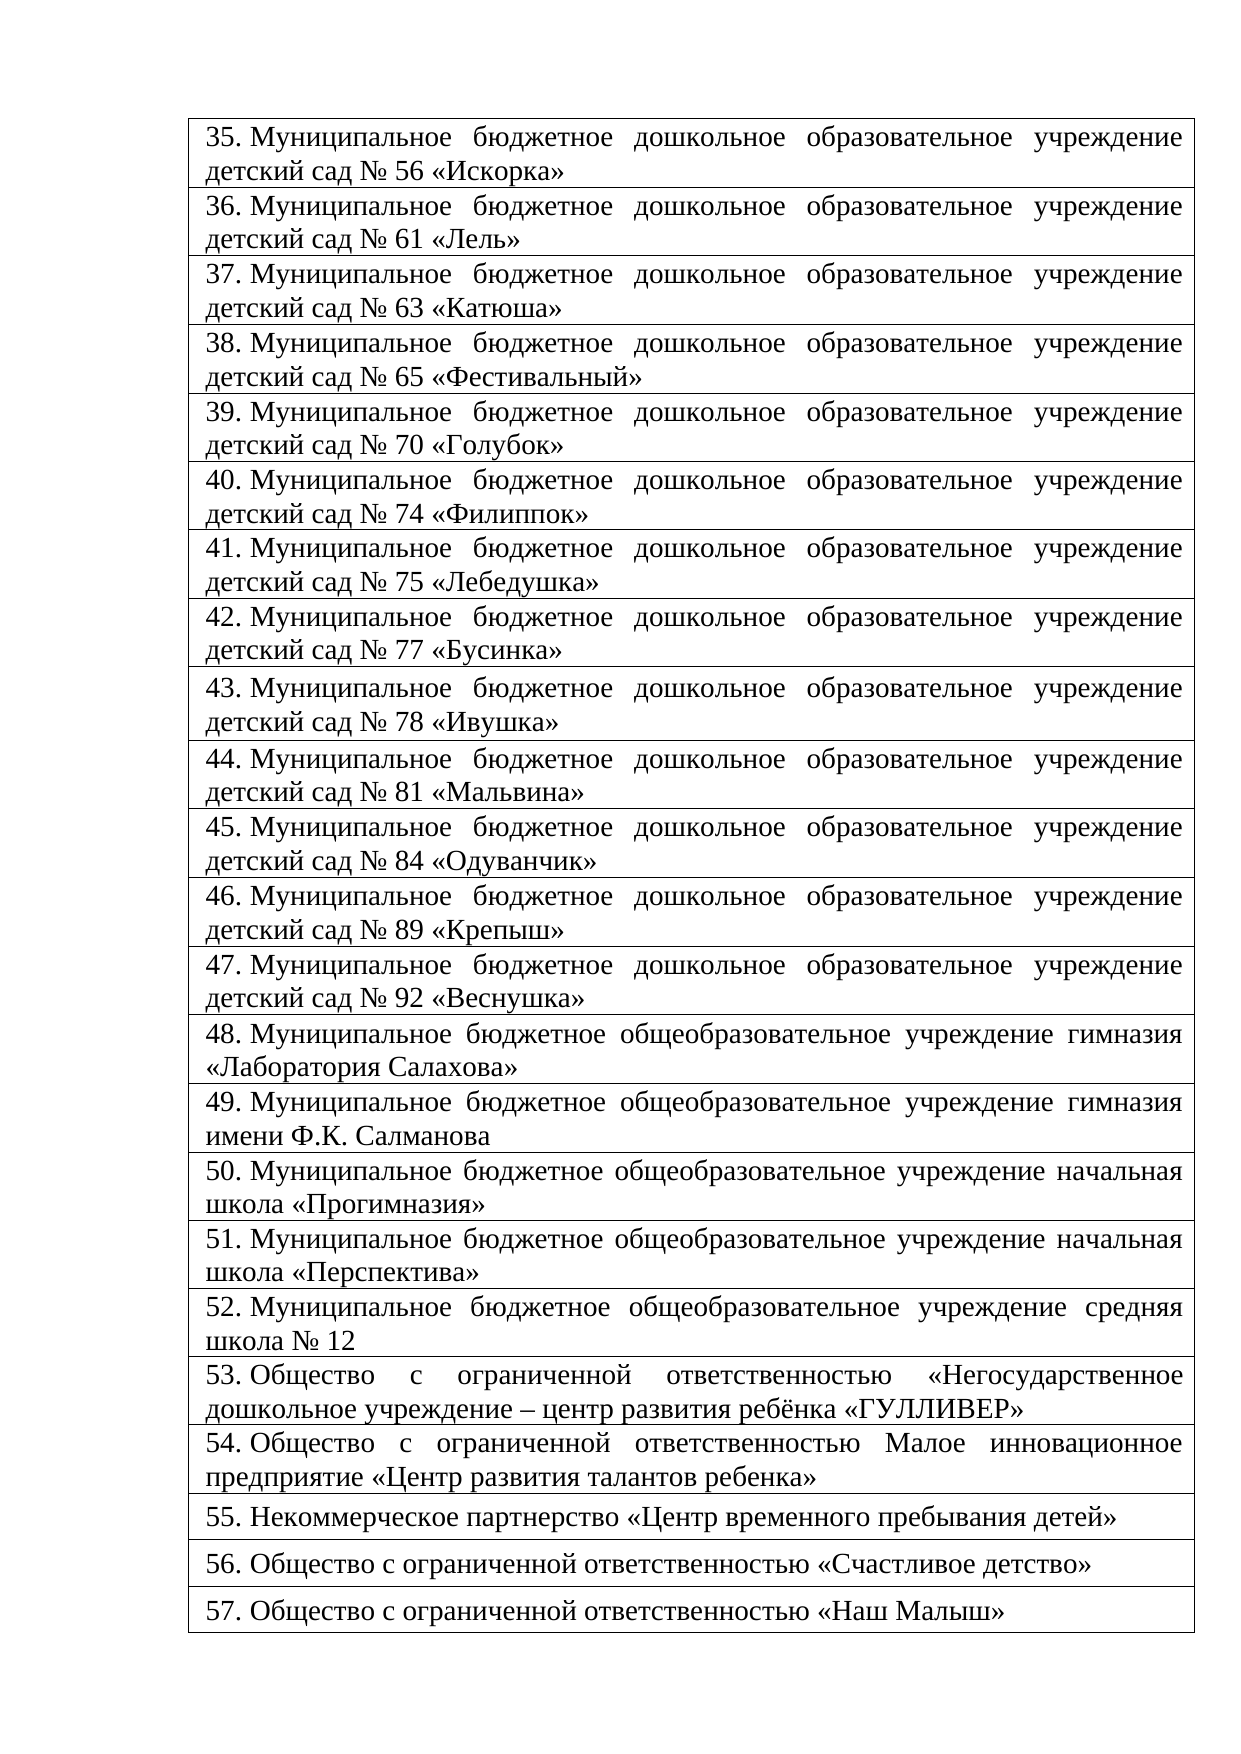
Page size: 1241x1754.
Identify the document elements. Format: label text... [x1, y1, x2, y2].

table_cell Муниципальное бюджетное общеобразовательное учреждение гимназия «Лаборатория Салахова» [189, 1015, 1194, 1083]
table_cell Муниципальное бюджетное дошкольное образовательное учреждение детский сад № 89 «Крепыш» [189, 878, 1194, 946]
table_cell Муниципальное бюджетное дошкольное образовательное учреждение детский сад № 63 «Катюша» [189, 256, 1194, 324]
table_cell Общество с ограниченной ответственностью «Наш Малыш» [189, 1587, 1194, 1632]
table_cell Общество с ограниченной ответственностью Малое инновационное предприятие «Центр развития талантов ребенка» [189, 1425, 1194, 1492]
table_cell Общество с ограниченной ответственностью «Негосударственное дошкольное учреждение – центр развития ребёнка «ГУЛЛИВЕР» [189, 1357, 1194, 1424]
table_cell Муниципальное бюджетное дошкольное образовательное учреждение детский сад № 70 «Голубок» [189, 394, 1194, 461]
table_cell Некоммерческое партнерство «Центр временного пребывания детей» [189, 1494, 1194, 1539]
table_cell Муниципальное бюджетное общеобразовательное учреждение средняя школа № 12 [189, 1289, 1194, 1356]
table_cell Муниципальное бюджетное дошкольное образовательное учреждение детский сад № 77 «Бусинка» [189, 599, 1194, 666]
table_cell Муниципальное бюджетное дошкольное образовательное учреждение детский сад № 65 «Фестивальный» [189, 325, 1194, 392]
table_cell Муниципальное бюджетное общеобразовательное учреждение гимназия имени Ф.К. Салманова [189, 1084, 1194, 1152]
table_cell Муниципальное бюджетное дошкольное образовательное учреждение детский сад № 74 «Филиппок» [189, 462, 1194, 529]
table_cell Муниципальное бюджетное дошкольное образовательное учреждение детский сад № 56 «Искорка» [189, 119, 1194, 187]
table_cell Муниципальное бюджетное дошкольное образовательное учреждение детский сад № 75 «Лебедушка» [189, 530, 1194, 597]
table_cell Муниципальное бюджетное общеобразовательное учреждение начальная школа «Перспектива» [189, 1221, 1194, 1288]
table_cell Муниципальное бюджетное дошкольное образовательное учреждение детский сад № 78 «Ивушка» [189, 667, 1194, 740]
table_cell Муниципальное бюджетное дошкольное образовательное учреждение детский сад № 81 «Мальвина» [189, 741, 1194, 808]
table_cell Общество с ограниченной ответственностью «Счастливое детство» [189, 1540, 1194, 1586]
table_cell Муниципальное бюджетное дошкольное образовательное учреждение детский сад № 92 «Веснушка» [189, 947, 1194, 1014]
table_cell Муниципальное бюджетное дошкольное образовательное учреждение детский сад № 84 «Одуванчик» [189, 809, 1194, 877]
table_cell Муниципальное бюджетное дошкольное образовательное учреждение детский сад № 61 «Лель» [189, 188, 1194, 255]
table_cell Муниципальное бюджетное общеобразовательное учреждение начальная школа «Прогимназия» [189, 1153, 1194, 1220]
